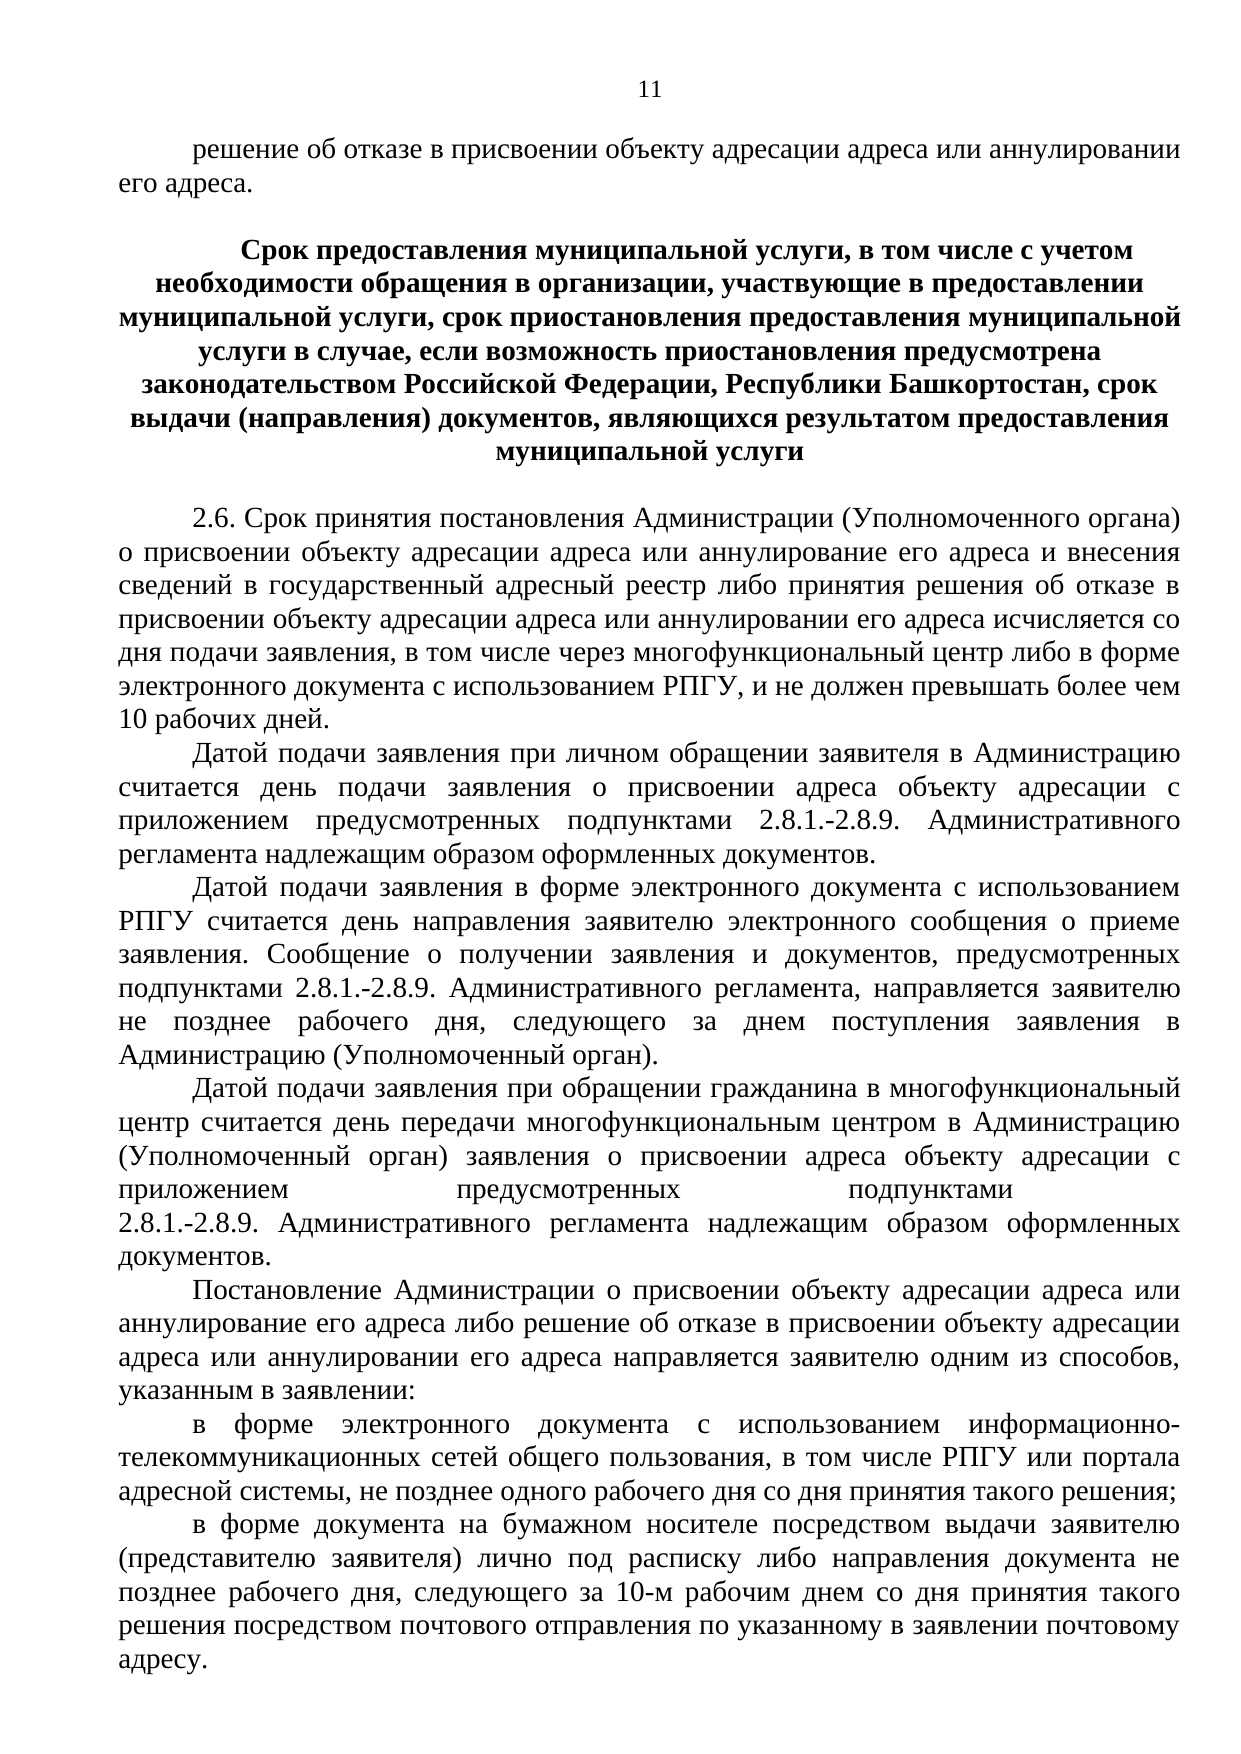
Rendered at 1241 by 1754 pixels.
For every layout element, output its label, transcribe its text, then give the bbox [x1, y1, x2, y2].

text Постановление Администрации о присвоении объекту адресации адреса или аннулирование его адреса либо решение об отказе в присвоении объекту адресации адреса или аннулировании его адреса направляется заявителю одним из способов, указанным в заявлении: [118, 1272, 1181, 1406]
text в форме документа на бумажном носителе посредством выдачи заявителю (представителю заявителя) лично под расписку либо направления документа не позднее рабочего дня, следующего за 10-м рабочим днем со дня принятия такого решения посредством почтового отправления по указанному в заявлении почтовому адресу. [118, 1507, 1181, 1674]
text Датой подачи заявления при обращении гражданина в многофункциональный центр считается день передачи многофункциональным центром в Администрацию (Уполномоченный орган) заявления о присвоении адреса объекту адресации с приложением предусмотренных подпунктами 2.8.1.-2.8.9. Административного регламента надлежащим образом оформленных документов. [118, 1071, 1181, 1272]
text 2.6. Срок принятия постановления Администрации (Уполномоченного органа) о присвоении объекту адресации адреса или аннулирование его адреса и внесения сведений в государственный адресный реестр либо принятия решения об отказе в присвоении объекту адресации адреса или аннулировании его адреса исчисляется со дня подачи заявления, в том числе через многофункциональный центр либо в форме электронного документа с использованием РПГУ, и не должен превышать более чем 10 рабочих дней. [118, 500, 1181, 735]
text Датой подачи заявления при личном обращении заявителя в Администрацию считается день подачи заявления о присвоении адреса объекту адресации с приложением предусмотренных подпунктами 2.8.1.-2.8.9. Административного регламента надлежащим образом оформленных документов. [118, 735, 1181, 869]
text Датой подачи заявления в форме электронного документа с использованием РПГУ считается день направления заявителю электронного сообщения о приеме заявления. Сообщение о получении заявления и документов, предусмотренных подпунктами 2.8.1.-2.8.9. Административного регламента, направляется заявителю не позднее рабочего дня, следующего за днем поступления заявления в Администрацию (Уполномоченный орган). [118, 869, 1181, 1071]
text Срок предоставления муниципальной услуги, в том числе с учетом необходимости обращения в организации, участвующие в предоставлении муниципальной услуги, срок приостановления предоставления муниципальной услуги в случае, если возможность приостановления предусмотрена законодательством Российской Федерации, Республики Башкортостан, срок выдачи (направления) документов, являющихся результатом предоставления муниципальной услуги [118, 232, 1181, 467]
text решение об отказе в присвоении объекту адресации адреса или аннулировании его адреса. [118, 131, 1181, 198]
text в форме электронного документа с использованием информационно-телекоммуникационных сетей общего пользования, в том числе РПГУ или портала адресной системы, не позднее одного рабочего дня со дня принятия такого решения; [118, 1406, 1181, 1507]
